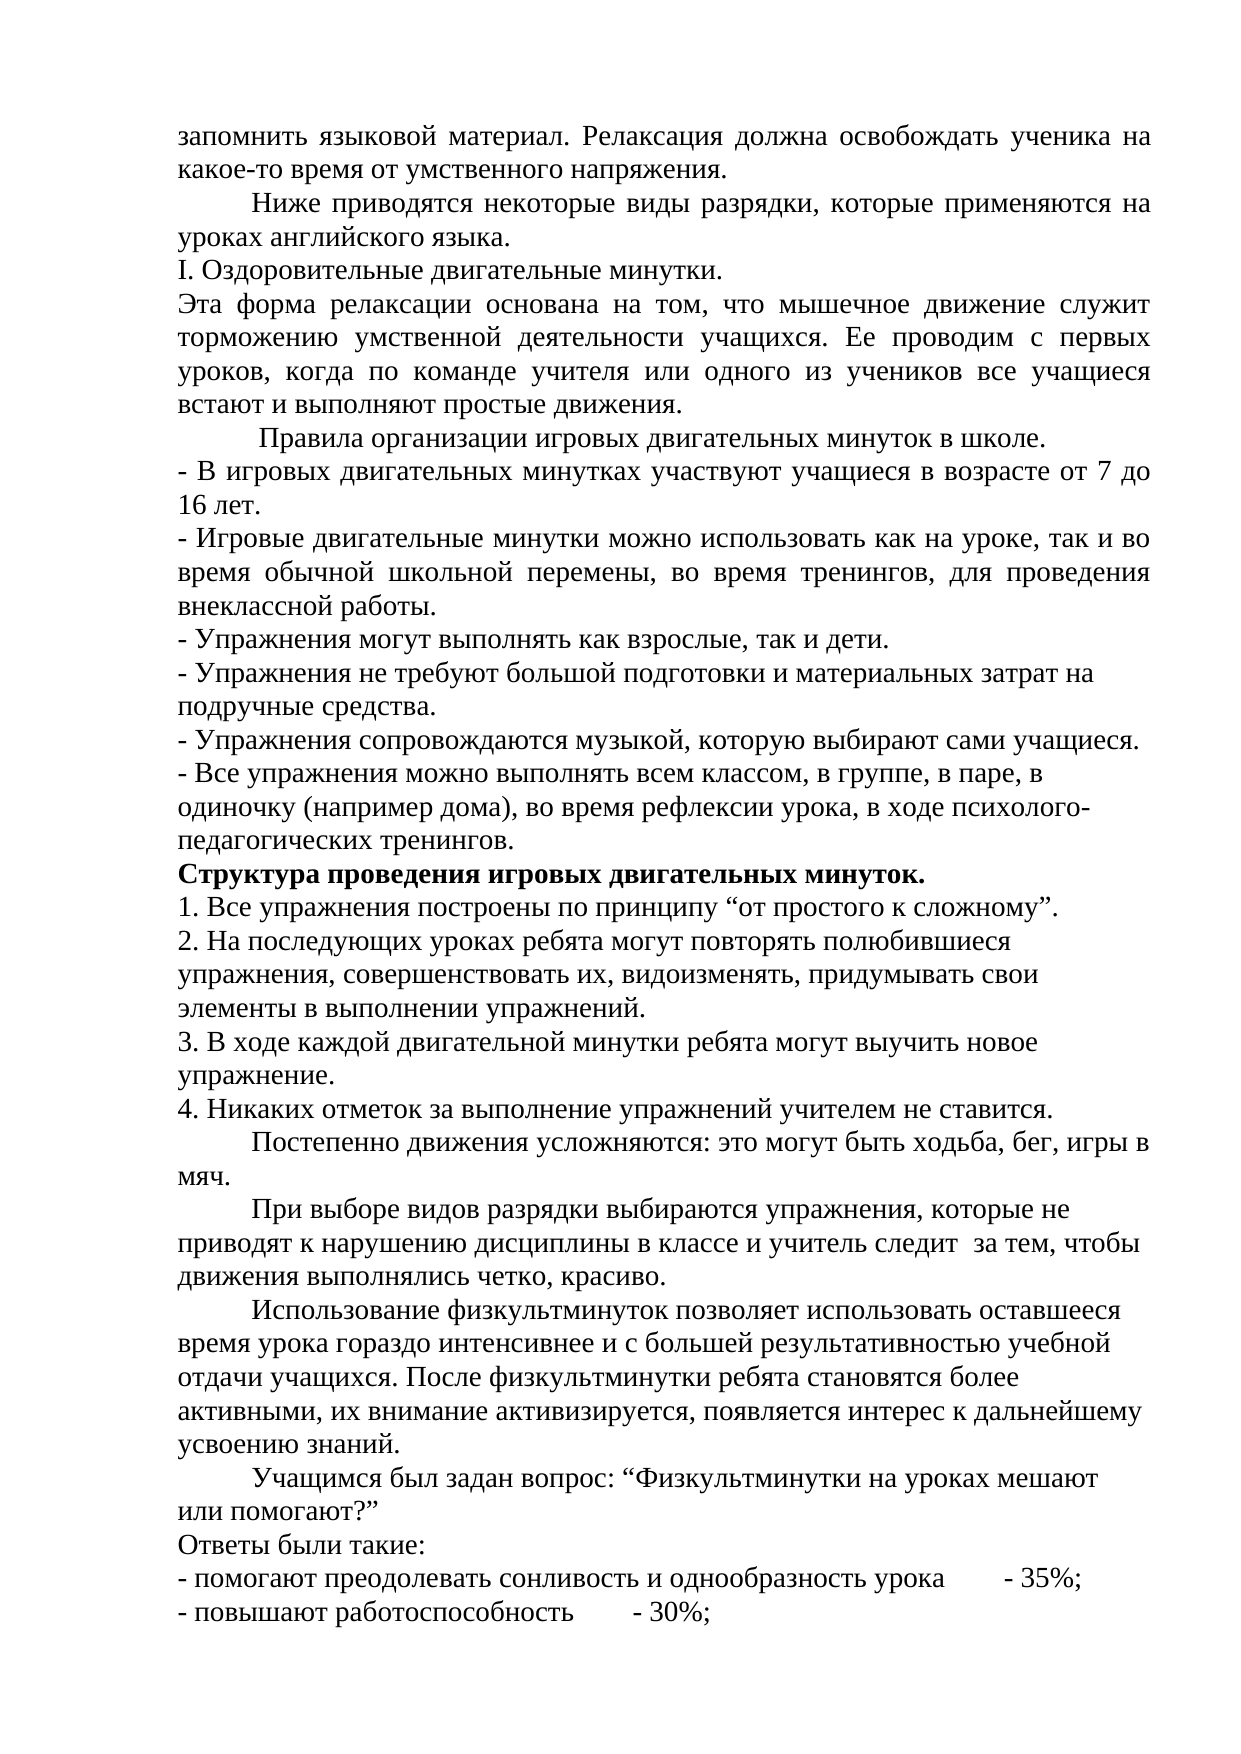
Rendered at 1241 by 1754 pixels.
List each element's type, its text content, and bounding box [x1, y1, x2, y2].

text Структура проведения игровых двигательных минуток. [177, 856, 1152, 889]
text - помогают преодолевать сонливость и однообразность урока - 35%; [177, 1560, 1152, 1594]
text Ответы были такие: [177, 1527, 1152, 1560]
text 4. Никаких отметок за выполнение упражнений учителем не ставится. [177, 1091, 1152, 1124]
text Постепенно движения усложняются: это могут быть ходьба, бег, игры в мяч. [177, 1124, 1152, 1191]
text 1. Все упражнения построены по принципу “от простого к сложному”. [177, 889, 1152, 923]
text Эта форма релаксации основана на том, что мышечное движение служит торможению умственной деятельности учащихся. Ее проводим с первых уроков, когда по команде учителя или одного из учеников все учащиеся встают и выполняют простые движения. [177, 286, 1152, 420]
text Ниже приводятся некоторые виды разрядки, которые применяются на уроках английского языка. [177, 185, 1152, 252]
text Правила организации игровых двигательных минуток в школе. [177, 420, 1152, 453]
text - Упражнения не требуют большой подготовки и материальных затрат на подручные средства. [177, 655, 1152, 722]
text Использование физкультминуток позволяет использовать оставшееся время урока гораздо интенсивнее и с большей результативностью учебной отдачи учащихся. После физкультминутки ребята становятся более активными, их внимание активизируется, появляется интерес к дальнейшему усвоению знаний. [177, 1292, 1152, 1460]
text - В игровых двигательных минутках участвуют учащиеся в возрасте от 7 до 16 лет. [177, 453, 1152, 521]
text I. Оздоровительные двигательные минутки. [177, 252, 1152, 286]
text - Упражнения сопровождаются музыкой, которую выбирают сами учащиеся. [177, 722, 1152, 755]
text При выборе видов разрядки выбираются упражнения, которые не приводят к нарушению дисциплины в классе и учитель следит за тем, чтобы движения выполнялись четко, красиво. [177, 1191, 1152, 1292]
text - Игровые двигательные минутки можно использовать как на уроке, так и во время обычной школьной перемены, во время тренингов, для проведения внеклассной работы. [177, 521, 1152, 621]
text 3. В ходе каждой двигательной минутки ребята могут выучить новое упражнение. [177, 1024, 1152, 1091]
text - Упражнения могут выполнять как взрослые, так и дети. [177, 621, 1152, 655]
text Учащимся был задан вопрос: “Физкультминутки на уроках мешают или помогают?” [177, 1460, 1152, 1527]
text - повышают работоспособность - 30%; [177, 1594, 1152, 1627]
text 2. На последующих уроках ребята могут повторять полюбившиеся упражнения, совершенствовать их, видоизменять, придумывать свои элементы в выполнении упражнений. [177, 923, 1152, 1024]
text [177, 118, 1152, 185]
text - Все упражнения можно выполнять всем классом, в группе, в паре, в одиночку (например дома), во время рефлексии урока, в ходе психолого-педагогических тренингов. [177, 755, 1152, 856]
